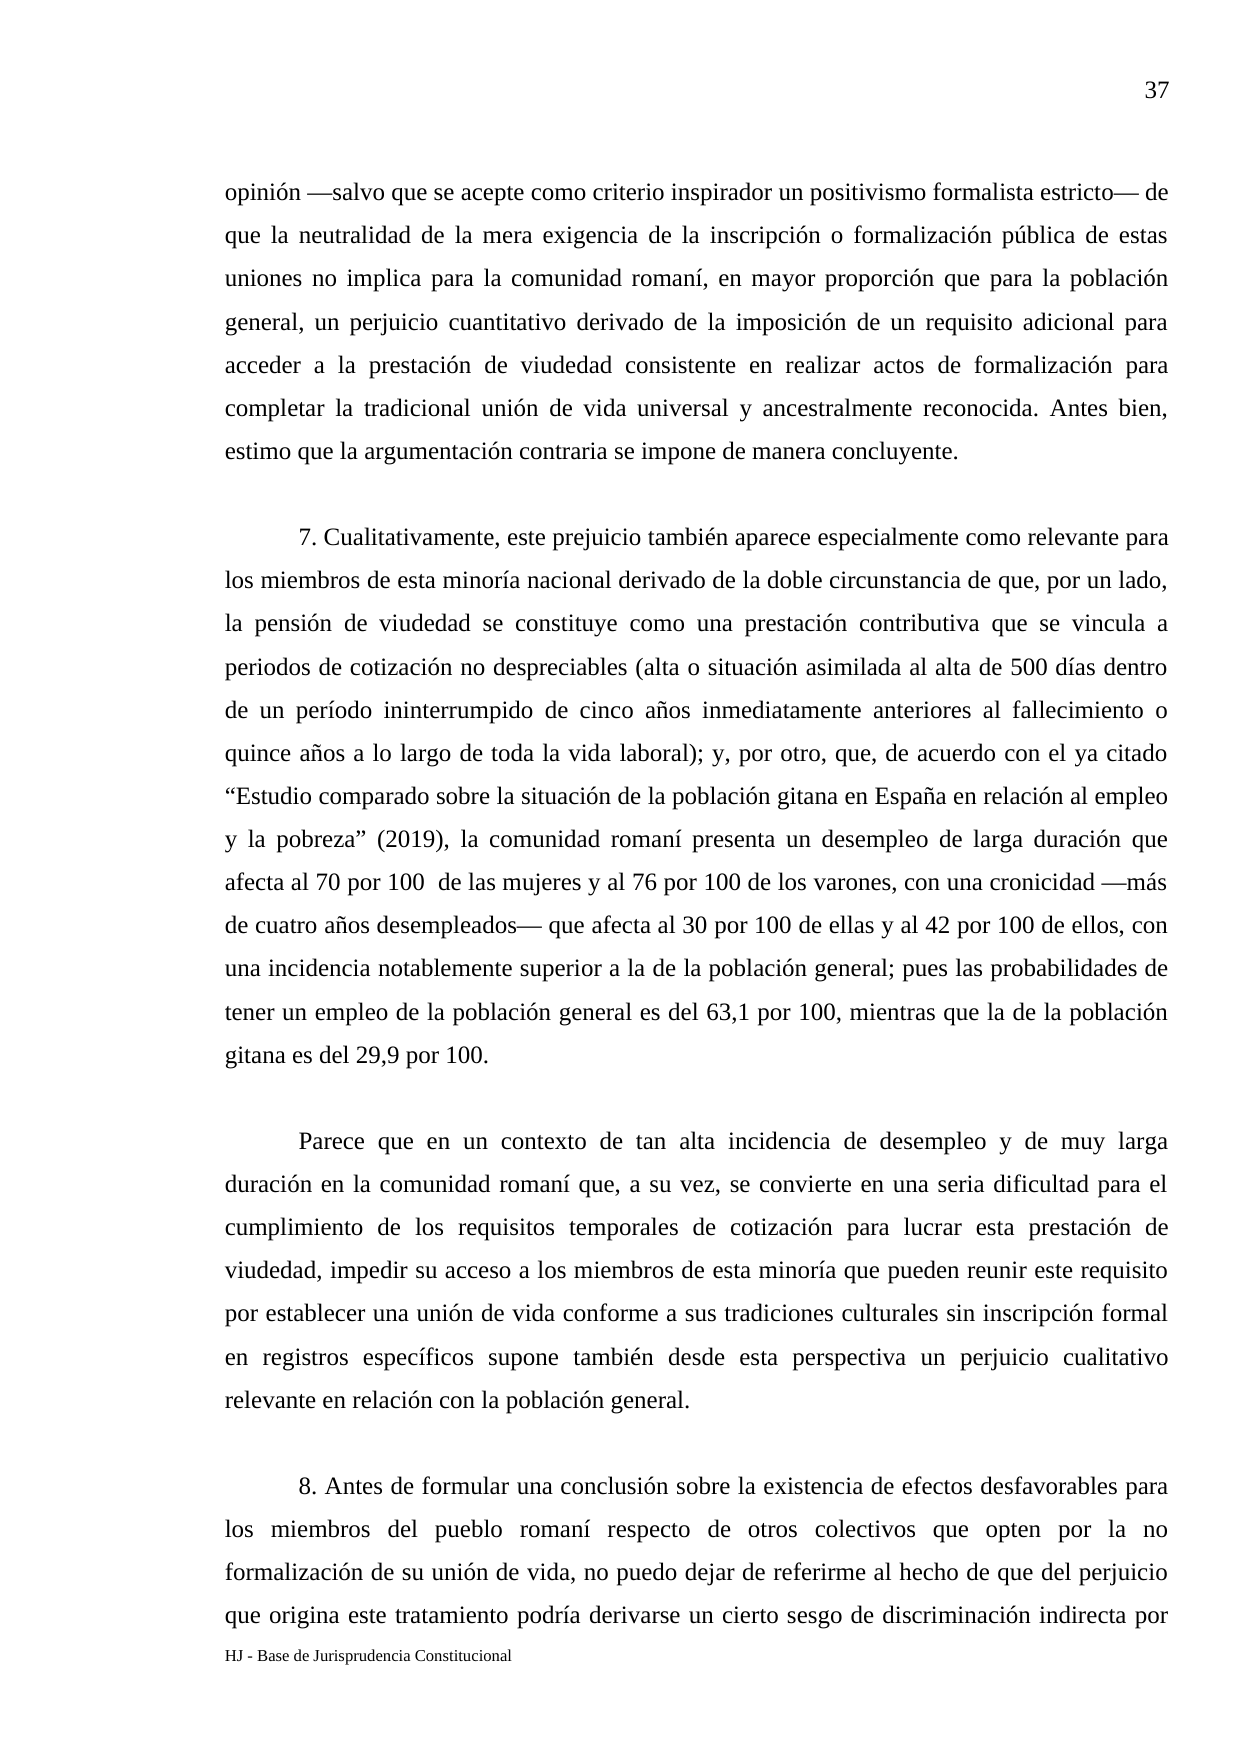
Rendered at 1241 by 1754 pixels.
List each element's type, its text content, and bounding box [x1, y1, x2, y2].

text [224, 1471, 1169, 1629]
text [224, 177, 1169, 465]
text Parece que en un contexto de tan alta incidencia de desempleo y de muy larga duración en la comunidad romaní que, a su vez, se convierte en una seria dificultad para el cumplimiento de los requisitos temporales de cotización para lucrar esta prestación de viudedad, impedir su acceso a los miembros de esta minoría que pueden reunir este requisito por establecer una unión de vida conforme a sus tradiciones culturales sin inscripción formal en registros específicos supone también desde esta perspectiva un perjuicio cualitativo relevante en relación con la población general. [224, 1126, 1169, 1413]
text 7. Cualitativamente, este prejuicio también aparece especialmente como relevante para los miembros de esta minoría nacional derivado de la doble circunstancia de que, por un lado, la pensión de viudedad se constituye como una prestación contributiva que se vincula a periodos de cotización no despreciables (alta o situación asimilada al alta de 500 días dentro de un período ininterrumpido de cinco años inmediatamente anteriores al fallecimiento o quince años a lo largo de toda la vida laboral); y, por otro, que, de acuerdo con el ya citado “Estudio comparado sobre la situación de la población gitana en España en relación al empleo y la pobreza” (2019), la comunidad romaní presenta un desempleo de larga duración que afecta al 70 por 100 de las mujeres y al 76 por 100 de los varones, con una cronicidad —más de cuatro años desempleados— que afecta al 30 por 100 de ellas y al 42 por 100 de ellos, con una incidencia notablemente superior a la de la población general; pues las probabilidades de tener un empleo de la población general es del 63,1 por 100, mientras que la de la población gitana es del 29,9 por 100. [224, 522, 1169, 1068]
